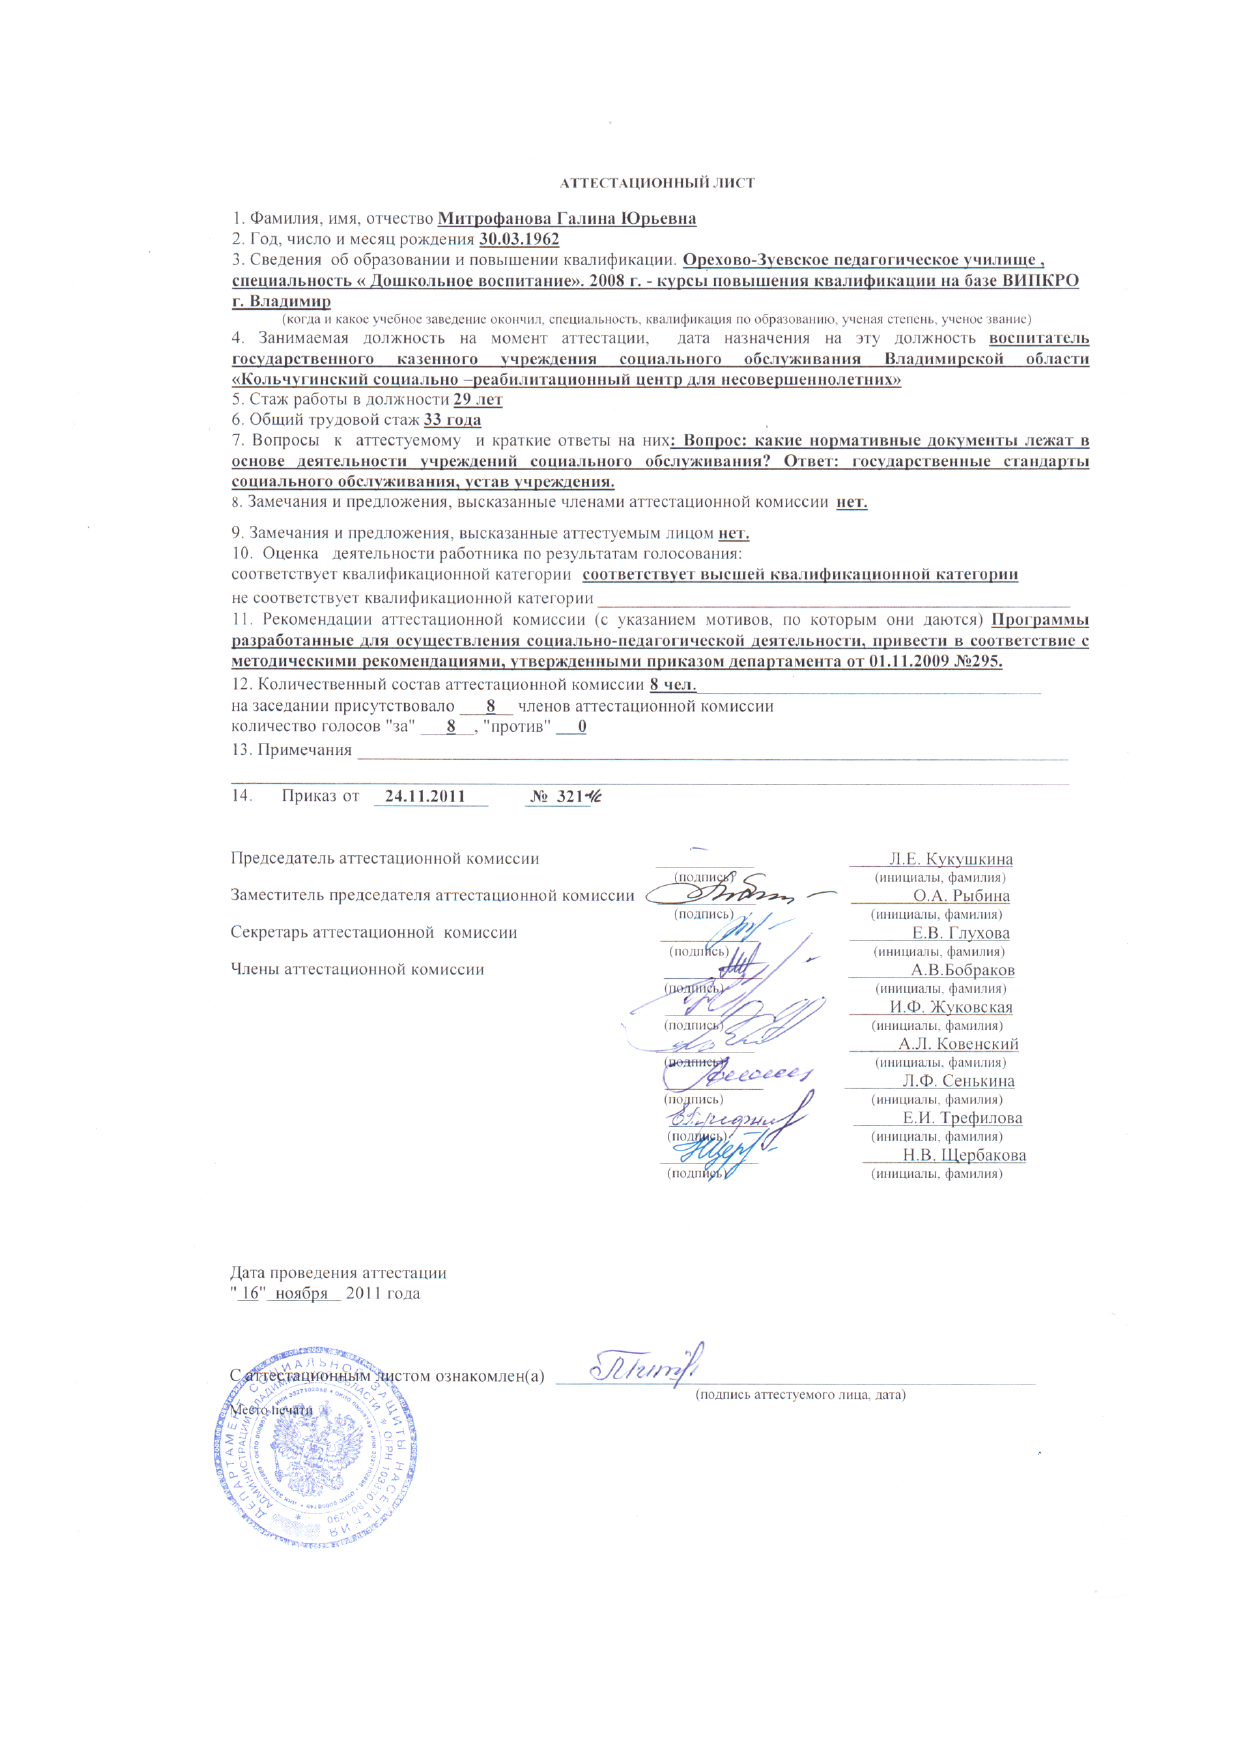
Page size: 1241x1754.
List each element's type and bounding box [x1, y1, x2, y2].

picture [64, 117, 1129, 1599]
